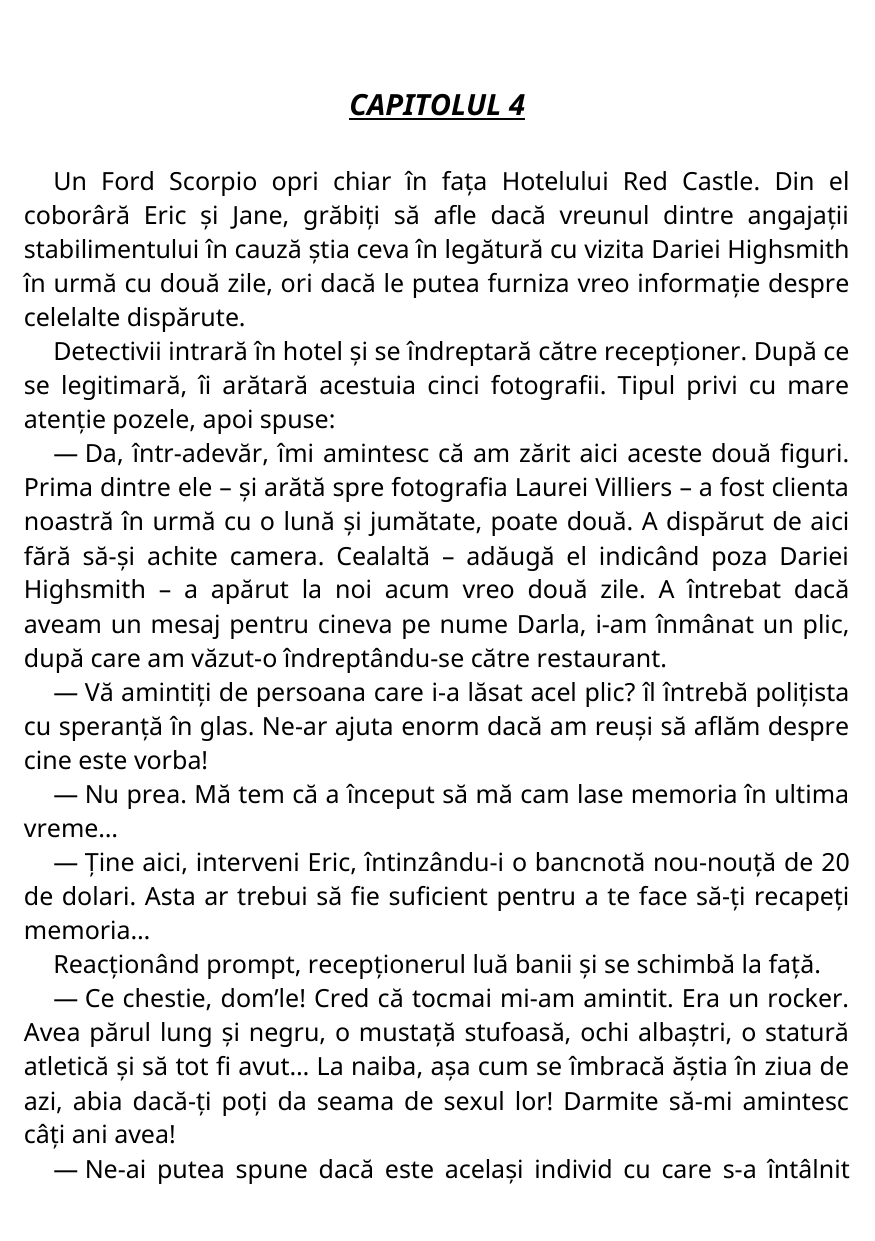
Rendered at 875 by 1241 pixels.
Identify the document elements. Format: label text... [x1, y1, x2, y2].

text Reacţionând prompt, recepţionerul luă banii şi se schimbă la faţă. [24, 947, 850, 981]
text — Ce chestie, dom’le! Cred că tocmai mi-am amintit. Era un rocker. Avea părul lung şi negru, o mustaţă stufoasă, ochi albaştri, o statură atletică şi să tot fi avut… La naiba, aşa cum se îmbracă ăştia în ziua de azi, abia dacă-ţi poţi da seama de sexul lor! Darmite să-mi amintesc câţi ani avea! [24, 981, 850, 1151]
text Detectivii intrară în hotel şi se îndreptară către recepţioner. După ce se legitimară, îi arătară acestuia cinci fotografii. Tipul privi cu mare atenţie pozele, apoi spuse: [24, 334, 850, 436]
subtitle CAPITOLUL 4 [24, 84, 850, 124]
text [24, 1151, 850, 1185]
text — Da, într-adevăr, îmi amintesc că am zărit aici aceste două figuri. Prima dintre ele – şi arătă spre fotografia Laurei Villiers – a fost clienta noastră în urmă cu o lună şi jumătate, poate două. A dispărut de aici fără să-şi achite camera. Cealaltă – adăugă el indicând poza Dariei Highsmith – a apărut la noi acum vreo două zile. A întrebat dacă aveam un mesaj pentru cineva pe nume Darla, i-am înmânat un plic, după care am văzut-o îndreptându-se către restaurant. [24, 436, 850, 674]
text — Ţine aici, interveni Eric, întinzându-i o bancnotă nou-nouţă de 20 de dolari. Asta ar trebui să fie suficient pentru a te face să-ţi recapeţi memoria… [24, 845, 850, 947]
text — Nu prea. Mă tem că a început să mă cam lase memoria în ultima vreme… [24, 777, 850, 845]
text — Vă amintiţi de persoana care i-a lăsat acel plic? îl întrebă poliţista cu speranţă în glas. Ne-ar ajuta enorm dacă am reuşi să aflăm despre cine este vorba! [24, 674, 850, 777]
text Un Ford Scorpio opri chiar în faţa Hotelului Red Castle. Din el coborâră Eric şi Jane, grăbiţi să afle dacă vreunul dintre angajaţii stabilimentului în cauză ştia ceva în legătură cu vizita Dariei Highsmith în urmă cu două zile, ori dacă le putea furniza vreo informaţie despre celelalte dispărute. [24, 163, 850, 334]
